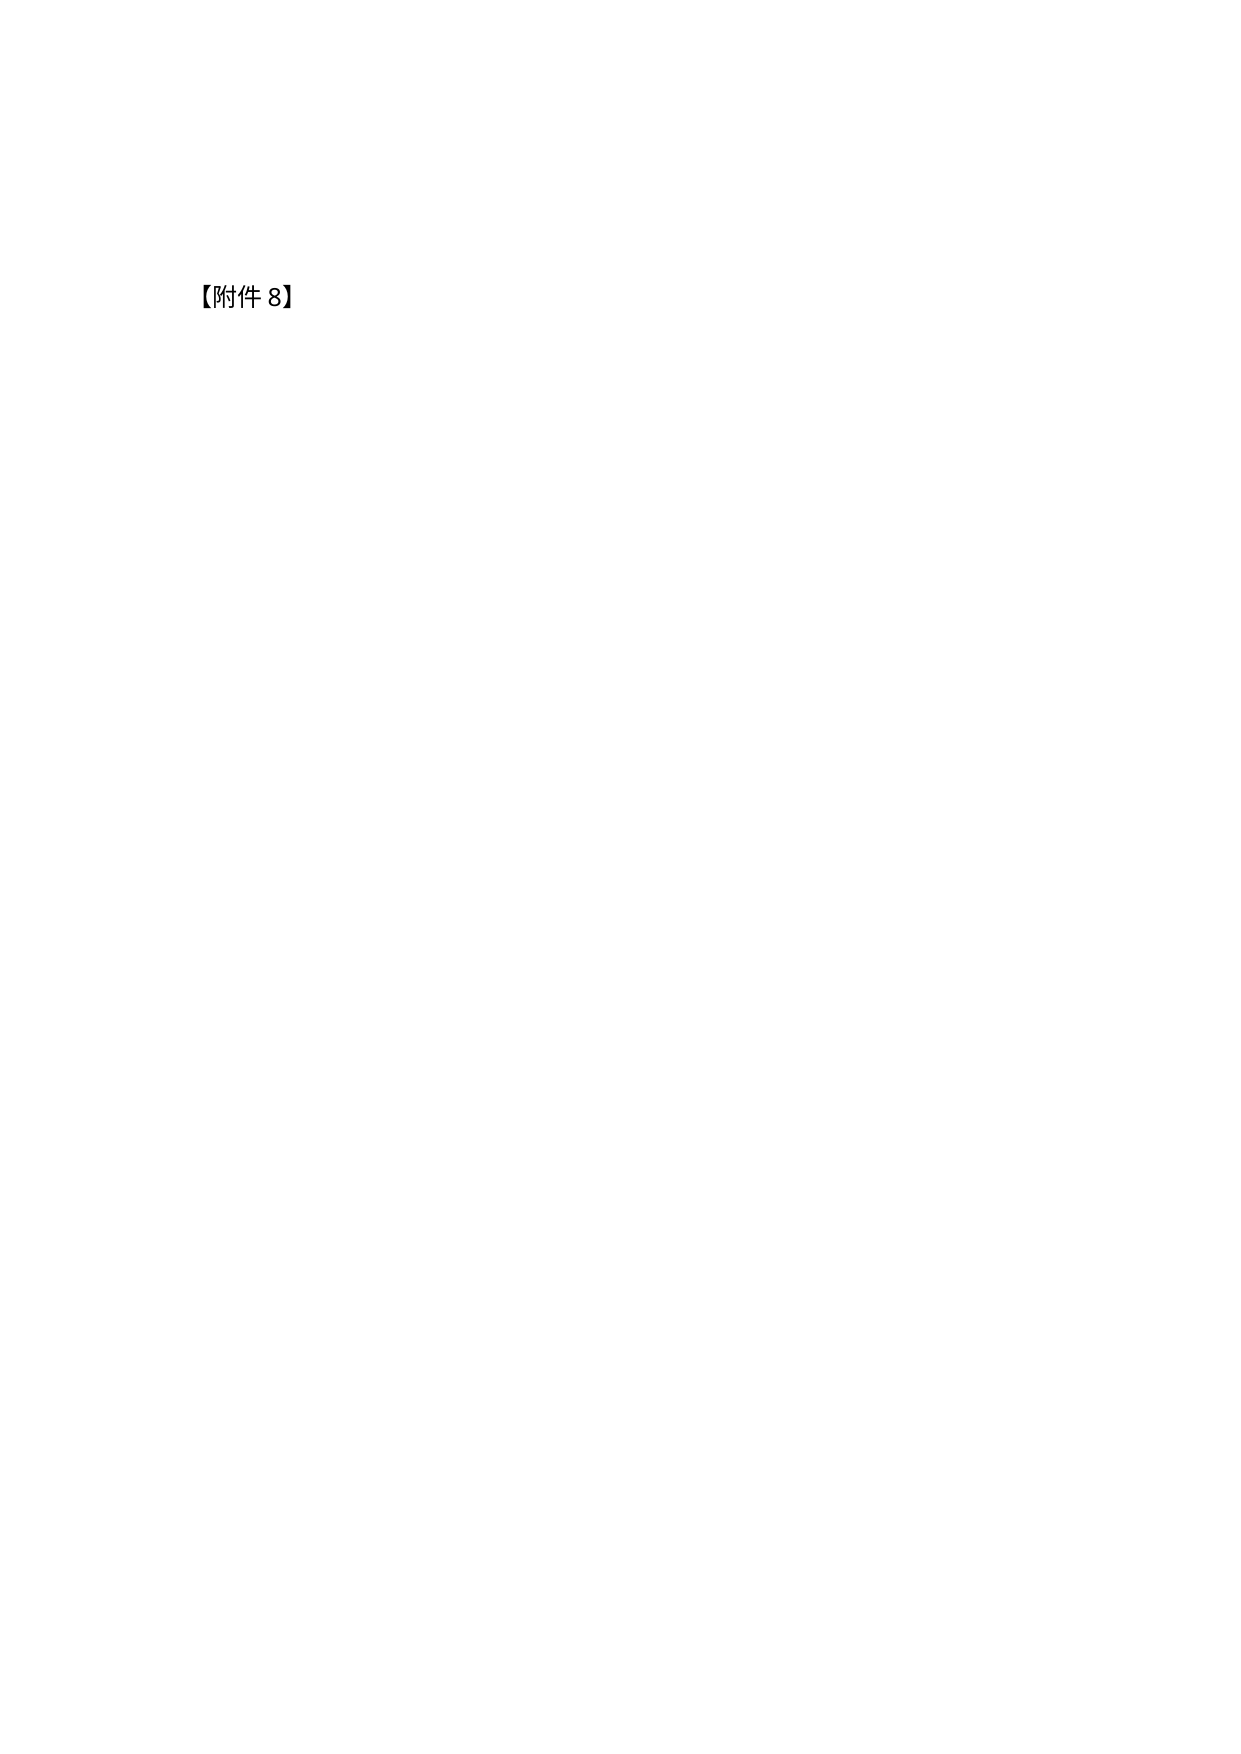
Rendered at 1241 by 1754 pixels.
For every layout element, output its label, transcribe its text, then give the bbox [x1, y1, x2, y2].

text 【附件8】 [187, 277, 1093, 314]
